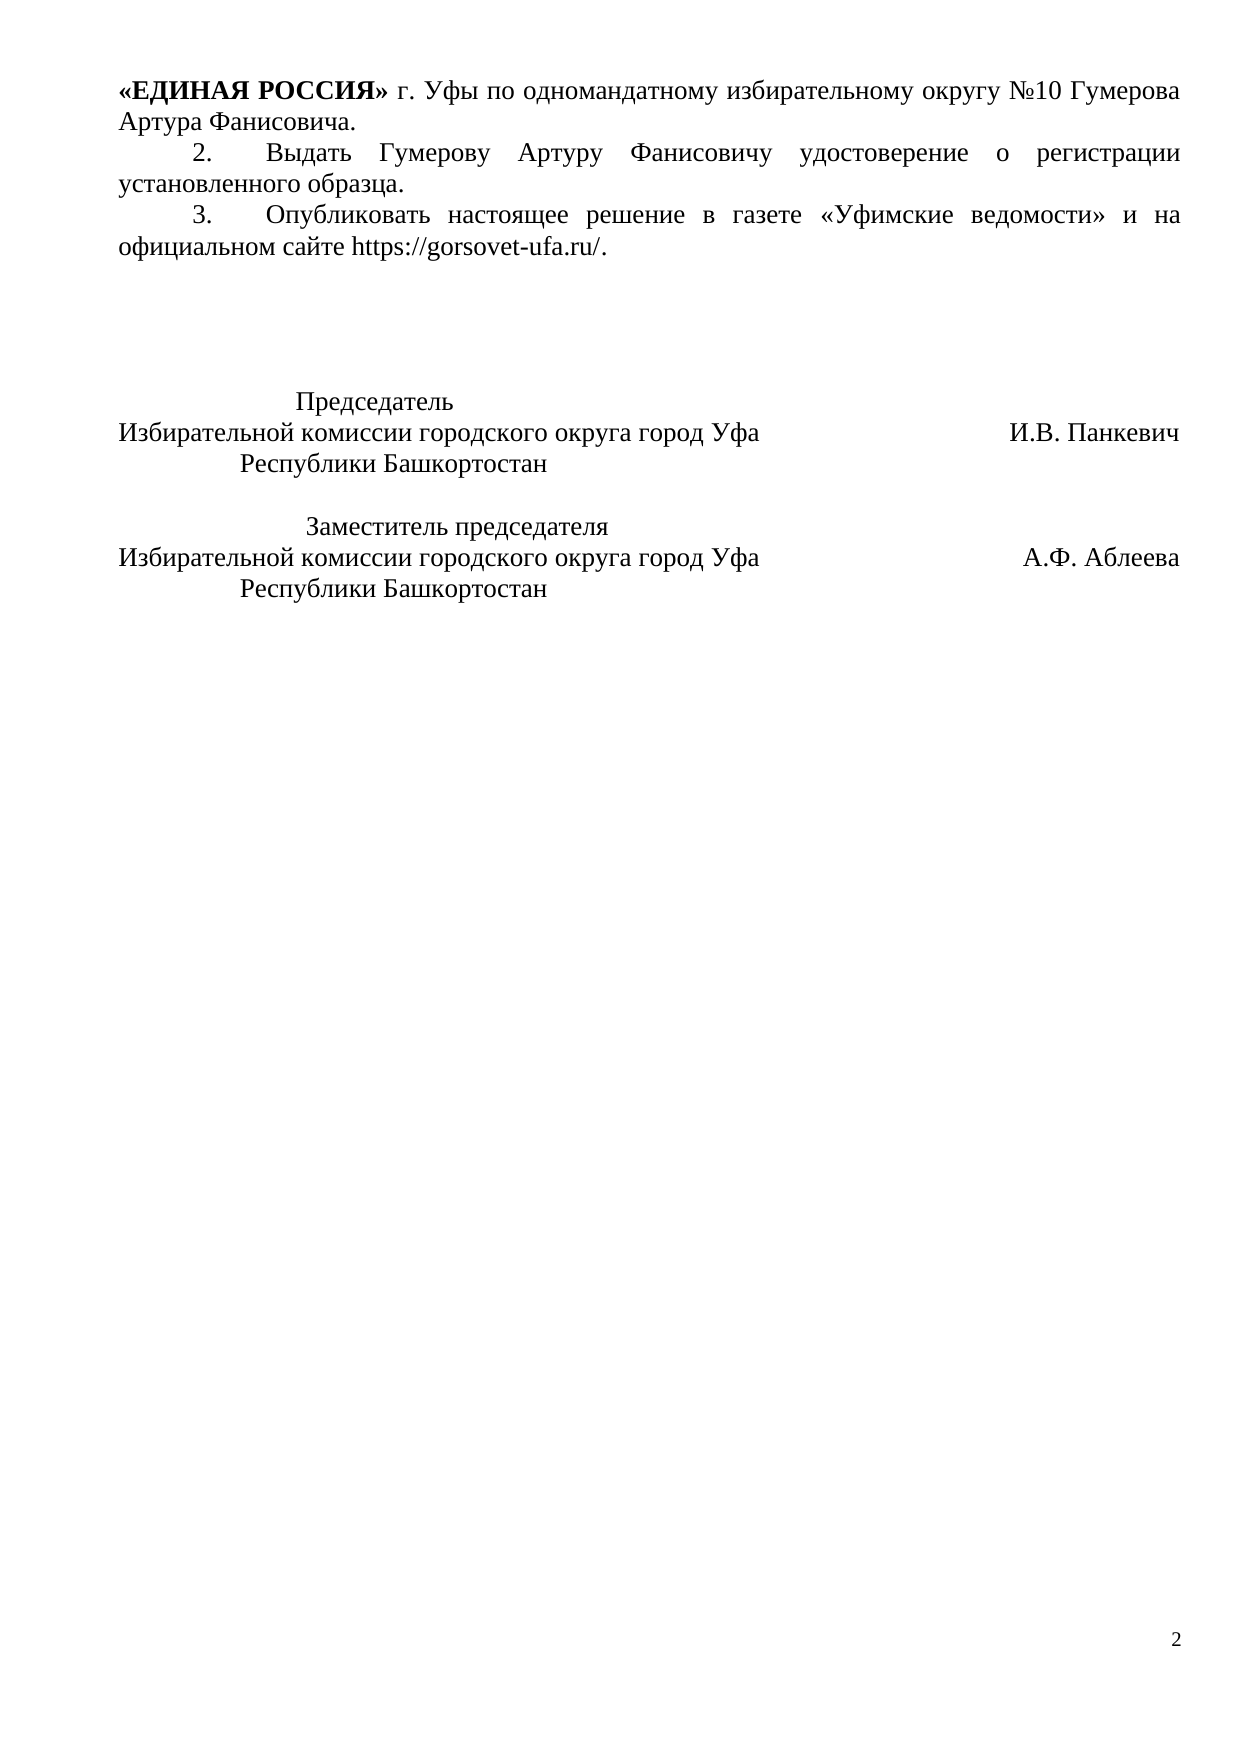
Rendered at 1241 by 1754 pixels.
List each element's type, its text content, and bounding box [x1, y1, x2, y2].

text Избирательной комиссии городского округа город Уфа И.В. Панкевич [118, 416, 1181, 448]
text 2. Выдать Гумерову Артуру Фанисовичу удостоверение о регистрации установленного образца. [118, 136, 1181, 198]
text Республики Башкортостан [118, 448, 1181, 479]
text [118, 74, 1181, 136]
text Республики Башкортостан [118, 572, 1181, 603]
text Избирательной комиссии городского округа город Уфа А.Ф. Аблеева [118, 541, 1181, 572]
text 3. Опубликовать настоящее решение в газете «Уфимские ведомости» и на официальном сайте https://gorsovet-ufa.ru/. [118, 198, 1181, 261]
text Заместитель председателя [118, 510, 1181, 541]
text Председатель [118, 385, 1181, 416]
